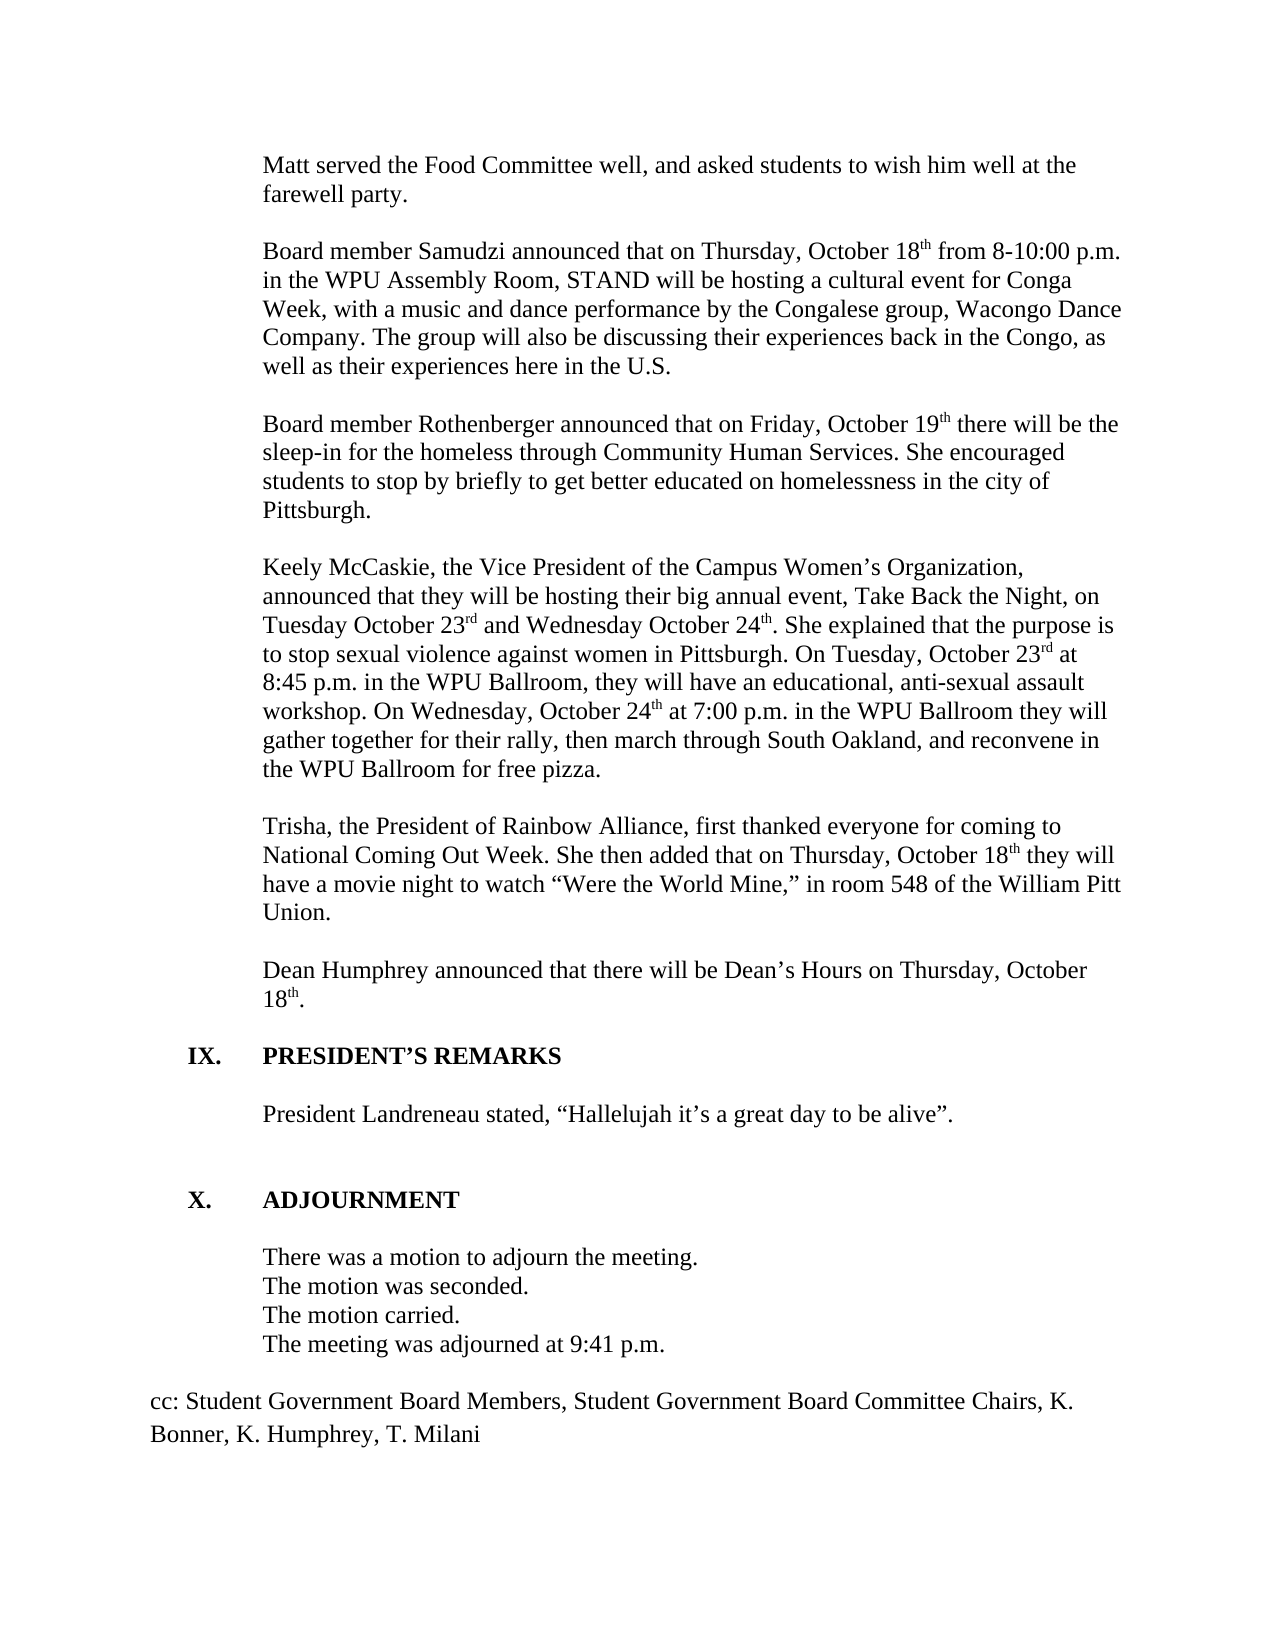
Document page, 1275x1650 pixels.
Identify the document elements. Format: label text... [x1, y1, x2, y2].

text Keely McCaskie, the Vice President of the Campus Women’s Organization, announced that they will be hosting their big annual event, Take Back the Night, on Tuesday October 23rd and Wednesday October 24th. She explained that the purpose is to stop sexual violence against women in Pittsburgh. On Tuesday, October 23rd at 8:45 p.m. in the WPU Ballroom, they will have an educational, anti-sexual assault workshop. On Wednesday, October 24th at 7:00 p.m. in the WPU Ballroom they will gather together for their rally, then march through South Oakland, and reconvene in the WPU Ballroom for free pizza. [262, 552, 1125, 782]
text There was a motion to adjourn the meeting. [262, 1242, 1125, 1271]
list PRESIDENT’S REMARKS [187, 1041, 1125, 1070]
text Board member Rothenberger announced that on Friday, October 19th there will be the sleep-in for the homeless through Community Human Services. She encouraged students to stop by briefly to get better educated on homelessness in the city of Pittsburgh. [262, 409, 1125, 524]
text Dean Humphrey announced that there will be Dean’s Hours on Thursday, October 18th. [262, 955, 1125, 1012]
text President Landreneau stated, “Hallelujah it’s a great day to be alive”. [262, 1099, 1125, 1127]
list ADJOURNMENT [187, 1185, 1125, 1214]
text cc: Student Government Board Members, Student Government Board Committee Chairs, K. Bonner, K. Humphrey, T. Milani [150, 1386, 1125, 1448]
text The motion carried. [262, 1300, 1125, 1329]
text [262, 150, 1125, 207]
text Board member Samudzi announced that on Thursday, October 18th from 8-10:00 p.m. in the WPU Assembly Room, STAND will be hosting a cultural event for Conga Week, with a music and dance performance by the Congalese group, Wacongo Dance Company. The group will also be discussing their experiences back in the Congo, as well as their experiences here in the U.S. [262, 236, 1125, 380]
text The motion was seconded. [187, 1271, 1125, 1300]
text The meeting was adjourned at 9:41 p.m. [262, 1329, 1125, 1357]
text Trisha, the President of Rainbow Alliance, first thanked everyone for coming to National Coming Out Week. She then added that on Thursday, October 18th they will have a movie night to watch “Were the World Mine,” in room 548 of the William Pitt Union. [262, 811, 1125, 926]
